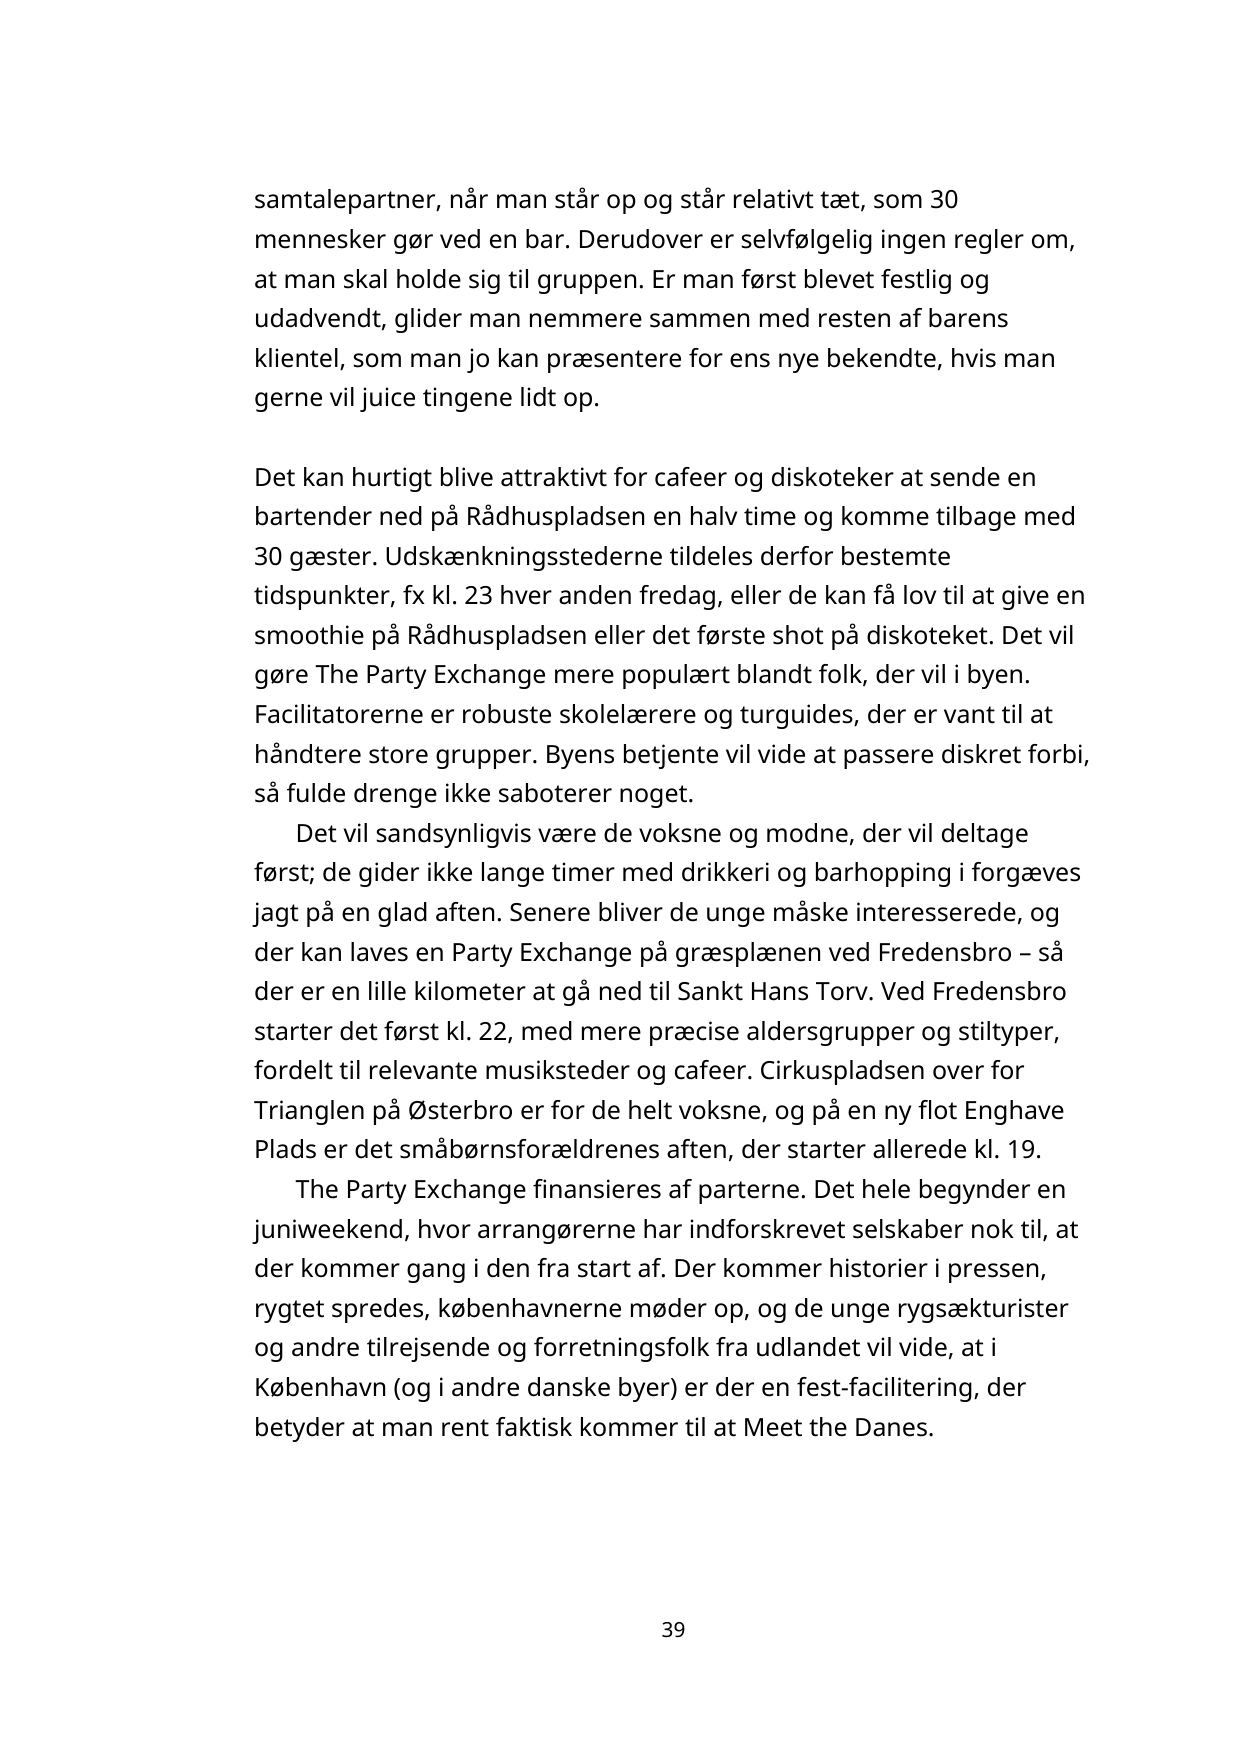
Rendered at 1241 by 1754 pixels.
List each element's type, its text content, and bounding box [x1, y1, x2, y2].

text Det vil sandsynligvis være de voksne og modne, der vil deltage først; de gider ikke lange timer med drikkeri og barhopping i forgæves jagt på en glad aften. Senere bliver de unge måske interesserede, og der kan laves en Party Exchange på græsplænen ved Fredensbro – så der er en lille kilometer at gå ned til Sankt Hans Torv. Ved Fredensbro starter det først kl. 22, med mere præcise aldersgrupper og stiltyper, fordelt til relevante musiksteder og cafeer. Cirkuspladsen over for Trianglen på Østerbro er for de helt voksne, og på en ny flot Enghave Plads er det småbørnsforældrenes aften, der starter allerede kl. 19. [254, 811, 1092, 1167]
text Det kan hurtigt blive attraktivt for cafeer og diskoteker at sende en bartender ned på Rådhuspladsen en halv time og komme tilbage med 30 gæster. Udskænkningsstederne tildeles derfor bestemte tidspunkter, fx kl. 23 hver anden fredag, eller de kan få lov til at give en smoothie på Rådhuspladsen eller det første shot på diskoteket. Det vil gøre The Party Exchange mere populært blandt folk, der vil i byen. Facilitatorerne er robuste skolelærere og turguides, der er vant til at håndtere store grupper. Byens betjente vil vide at passere diskret forbi, så fulde drenge ikke saboterer noget. [254, 454, 1092, 811]
text The Party Exchange finansieres af parterne. Det hele begynder en juniweekend, hvor arrangørerne har indforskrevet selskaber nok til, at der kommer gang i den fra start af. Der kommer historier i pressen, rygtet spredes, københavnerne møder op, og de unge rygsækturister og andre tilrejsende og forretningsfolk fra udlandet vil vide, at i København (og i andre danske byer) er der en fest-facilitering, der betyder at man rent faktisk kommer til at Meet the Danes. [254, 1167, 1092, 1444]
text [254, 177, 1092, 415]
